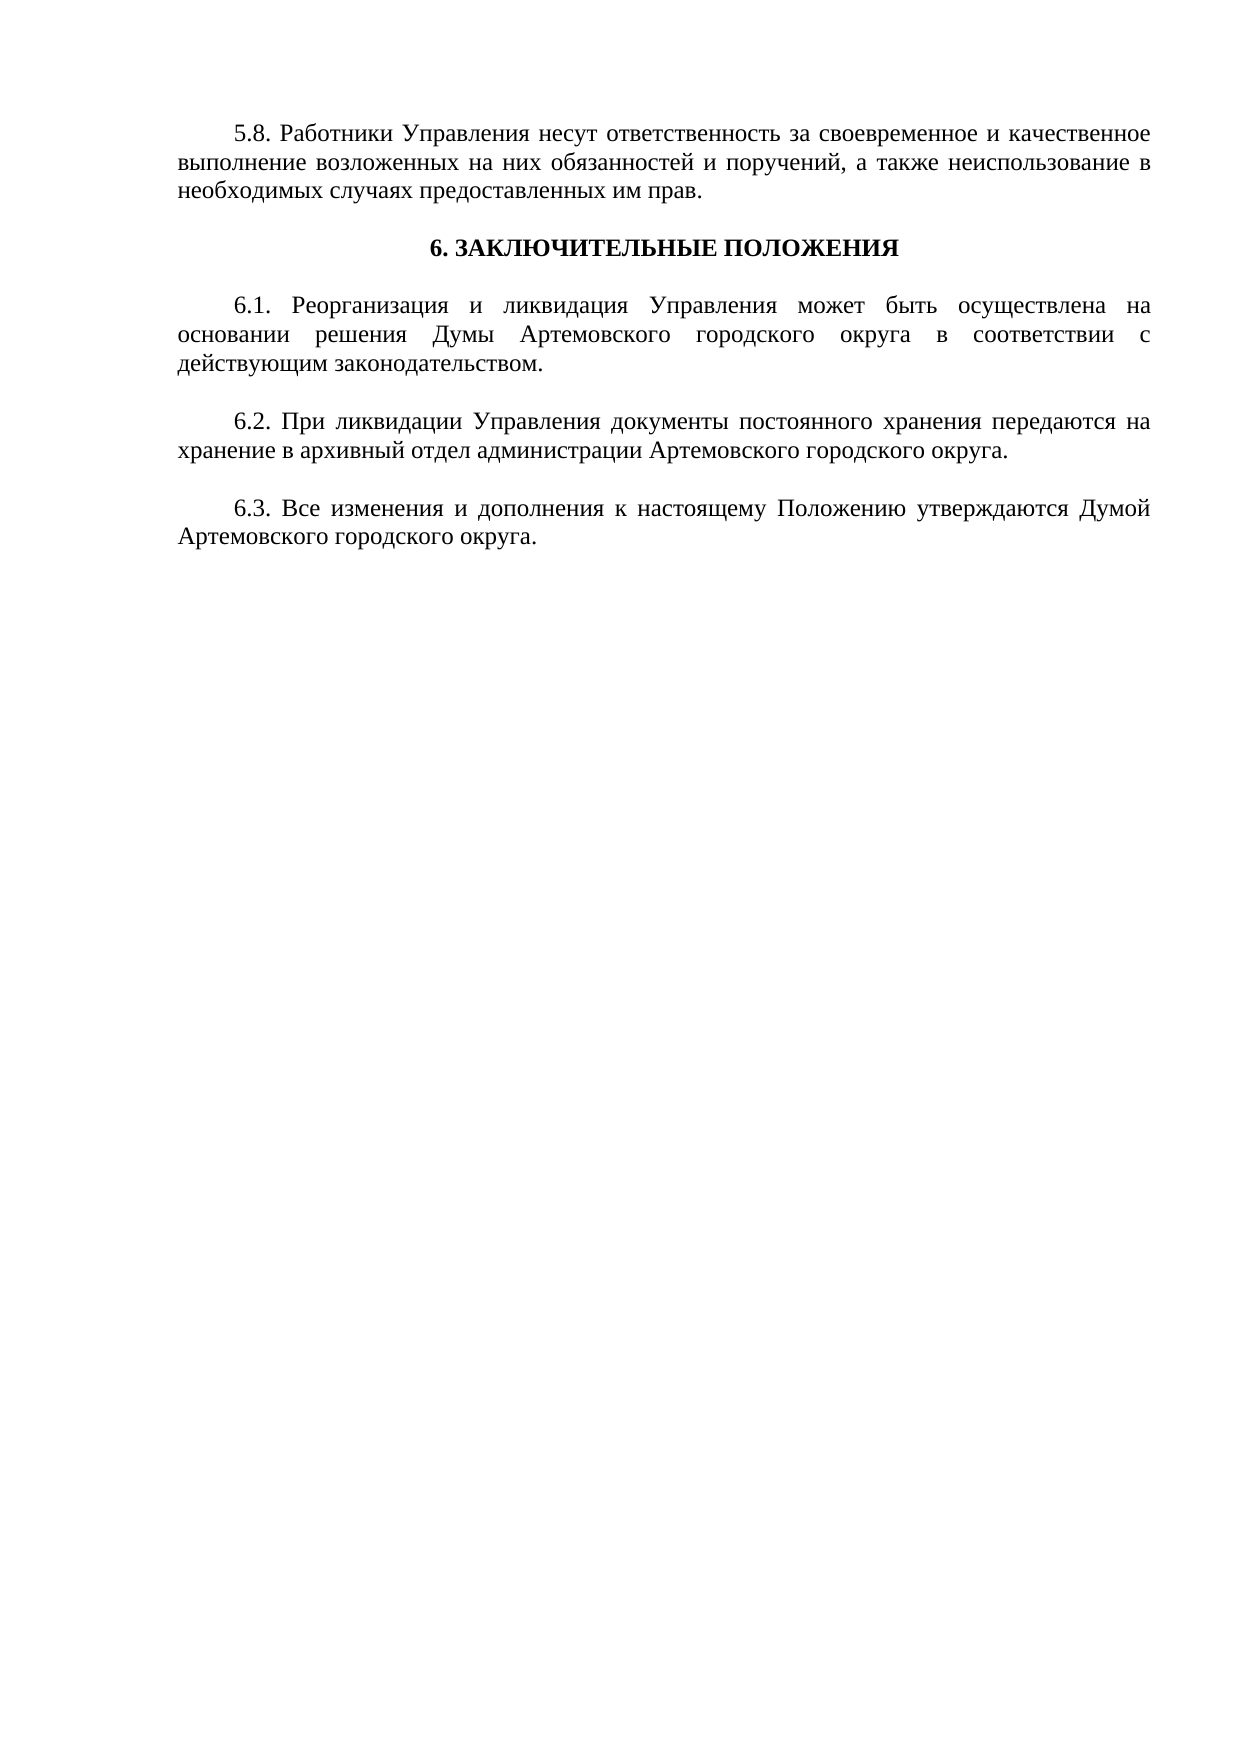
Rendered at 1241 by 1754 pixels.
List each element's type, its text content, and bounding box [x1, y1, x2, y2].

text 6.3. Все изменения и дополнения к настоящему Положению утверждаются Думой Артемовского городского округа. [177, 493, 1152, 550]
text 6.1. Реорганизация и ликвидация Управления может быть осуществлена на основании решения Думы Артемовского городского округа в соответствии с действующим законодательством. [177, 291, 1152, 377]
text 6. ЗАКЛЮЧИТЕЛЬНЫЕ ПОЛОЖЕНИЯ [177, 233, 1152, 262]
text 5.8. Работники Управления несут ответственность за своевременное и качественное выполнение возложенных на них обязанностей и поручений, а также неиспользование в необходимых случаях предоставленных им прав. [177, 118, 1152, 204]
text 6.2. При ликвидации Управления документы постоянного хранения передаются на хранение в архивный отдел администрации Артемовского городского округа. [177, 406, 1152, 463]
